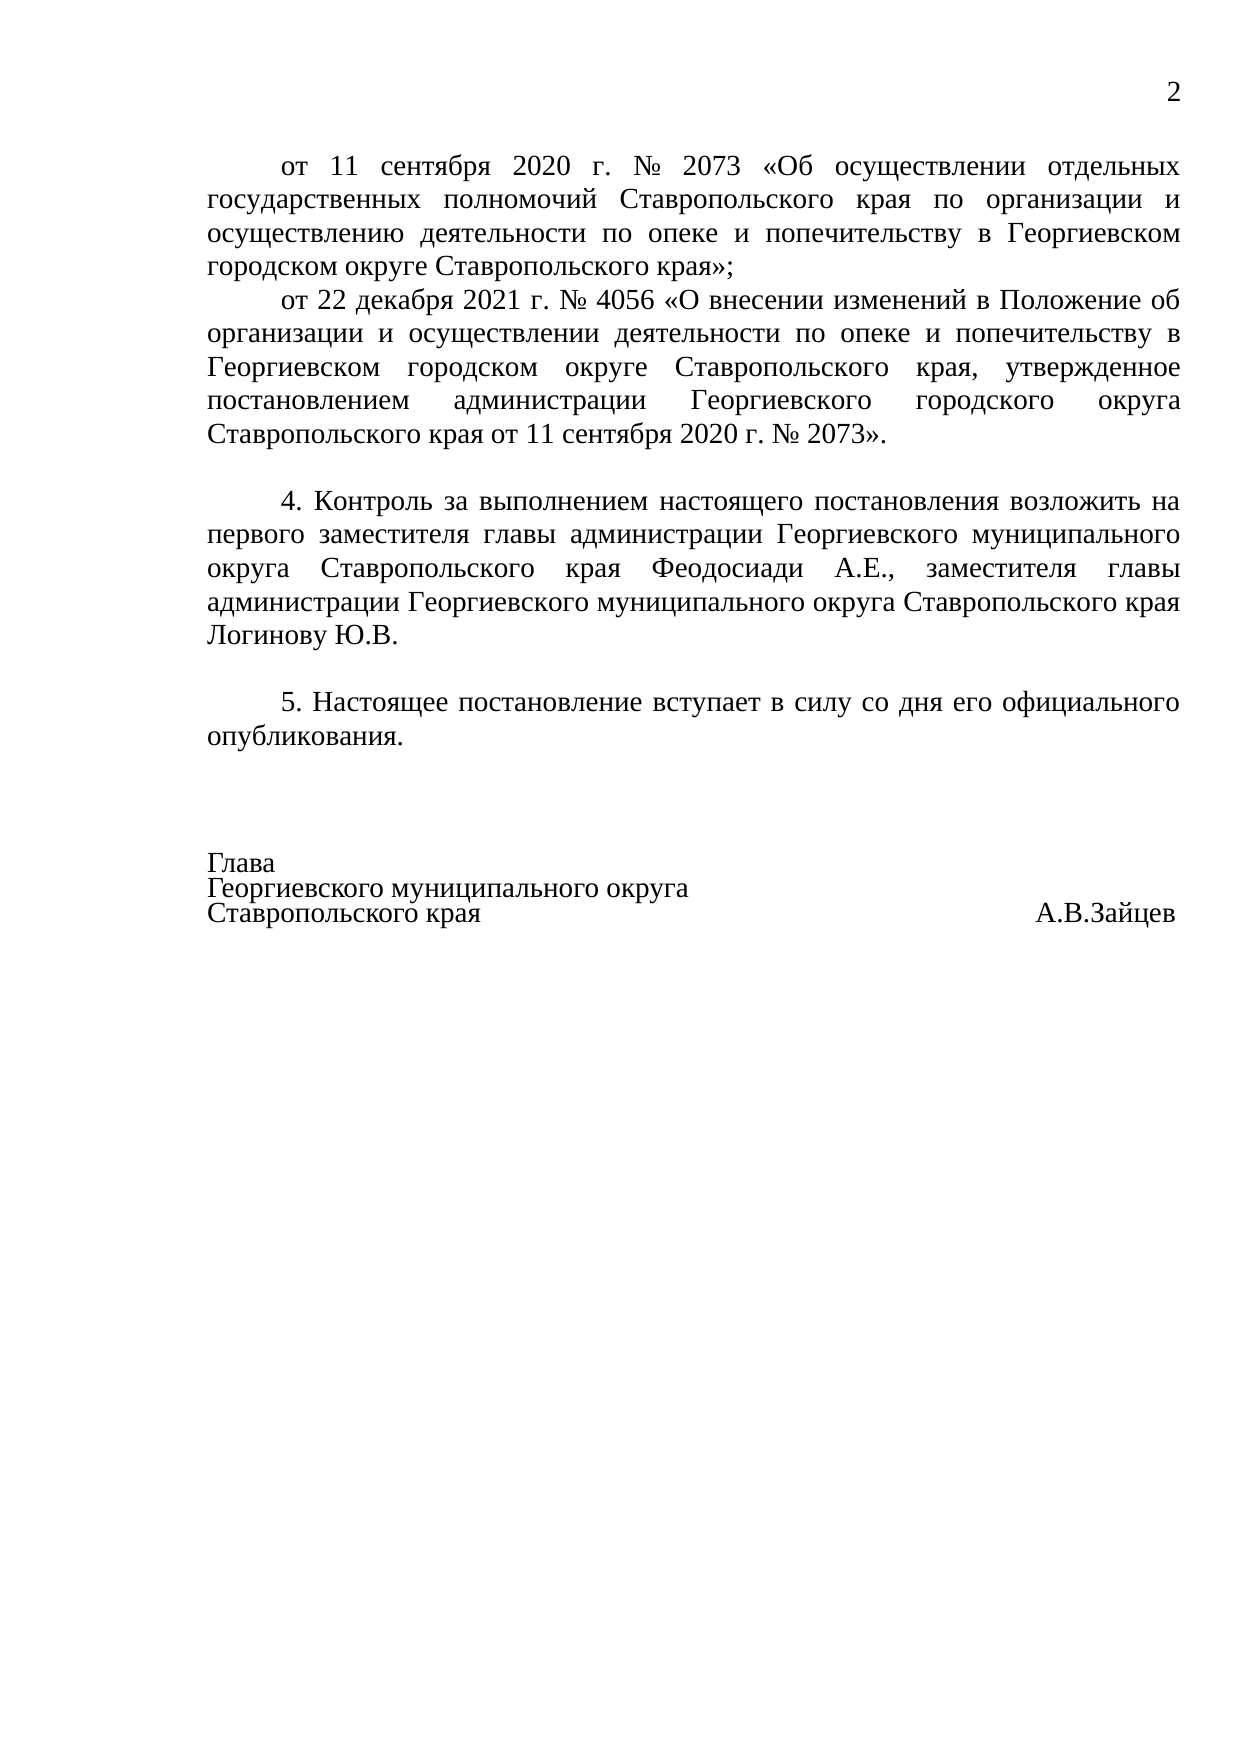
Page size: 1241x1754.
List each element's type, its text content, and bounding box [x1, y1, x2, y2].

text Ставропольского края А.В.Зайцев [207, 902, 1181, 927]
text от 11 сентября 2020 г. № 2073 «Об осуществлении отдельных государственных полномочий Ставропольского края по организации и осуществлению деятельности по опеке и попечительству в Георгиевском городском округе Ставропольского края»; [207, 148, 1181, 282]
text Глава [207, 852, 1181, 877]
text 5. Настоящее постановление вступает в силу со дня его официального опубликования. [207, 684, 1181, 751]
text 4. Контроль за выполнением настоящего постановления возложить на первого заместителя главы администрации Георгиевского муниципального округа Ставропольского края Феодосиади А.Е., заместителя главы администрации Георгиевского муниципального округа Ставропольского края Логинову Ю.В. [207, 483, 1181, 651]
text от 22 декабря 2021 г. № 4056 «О внесении изменений в Положение об организации и осуществлении деятельности по опеке и попечительству в Георгиевском городском округе Ставропольского края, утвержденное постановлением администрации Георгиевского городского округа Ставропольского края от 11 сентября 2020 г. № 2073». [207, 282, 1181, 449]
text Георгиевского муниципального округа [207, 877, 1181, 902]
